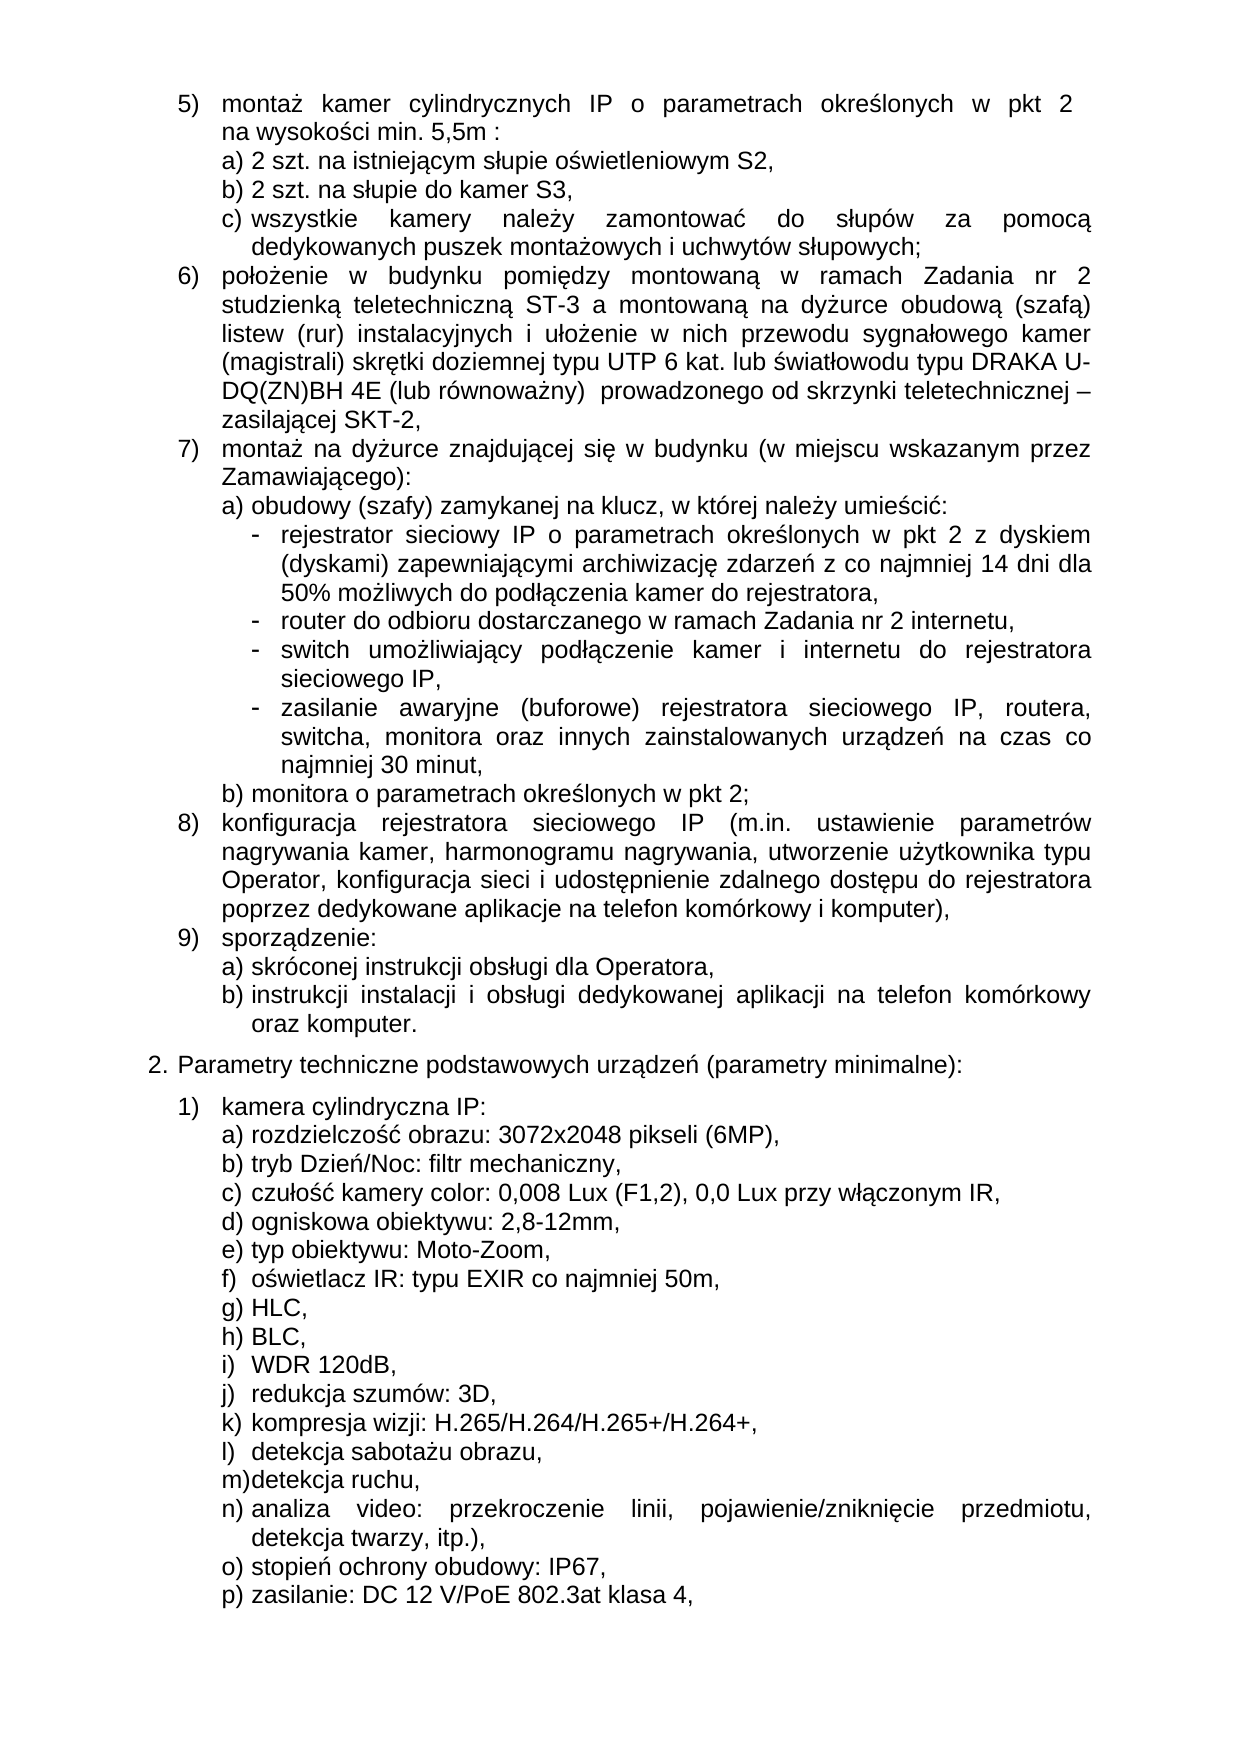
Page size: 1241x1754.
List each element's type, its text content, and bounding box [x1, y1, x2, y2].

list oświetlacz IR: typu EXIR co najmniej 50m, [221, 1264, 1093, 1293]
list tryb Dzień/Noc: filtr mechaniczny, [221, 1149, 1093, 1178]
list HLC, [221, 1293, 1093, 1322]
list redukcja szumów: 3D, [221, 1379, 1093, 1408]
list montaż na dyżurce znajdującej się w budynku (w miejscu wskazanym przez Zamawiającego): [177, 434, 1093, 491]
list detekcja ruchu, [221, 1465, 1093, 1494]
list obudowy (szafy) zamykanej na klucz, w której należy umieścić: [221, 491, 1093, 520]
list skróconej instrukcji obsługi dla Operatora, [221, 952, 1093, 980]
list ogniskowa obiektywu: 2,8-12mm, [221, 1207, 1093, 1235]
list 2 szt. na słupie do kamer S3, [221, 175, 1093, 204]
list zasilanie awaryjne (buforowe) rejestratora sieciowego IP, routera, switcha, monitora oraz innych zainstalowanych urządzeń na czas co najmniej 30 minut, [251, 693, 1093, 779]
list typ obiektywu: Moto-Zoom, [221, 1235, 1093, 1264]
list WDR 120dB, [221, 1350, 1093, 1379]
list rejestrator sieciowy IP o parametrach określonych w pkt 2 z dyskiem (dyskami) zapewniającymi archiwizację zdarzeń z co najmniej 14 dni dla 50% możliwych do podłączenia kamer do rejestratora, [251, 520, 1093, 606]
list kamera cylindryczna IP: [177, 1092, 1093, 1120]
list BLC, [221, 1322, 1093, 1350]
list router do odbioru dostarczanego w ramach Zadania nr 2 internetu, [251, 606, 1093, 635]
list konfiguracja rejestratora sieciowego IP (m.in. ustawienie parametrów nagrywania kamer, harmonogramu nagrywania, utworzenie użytkownika typu Operator, konfiguracja sieci i udostępnienie zdalnego dostępu do rejestratora poprzez dedykowane aplikacje na telefon komórkowy i komputer), [177, 808, 1093, 923]
list Parametry techniczne podstawowych urządzeń (parametry minimalne): [148, 1050, 1093, 1079]
list sporządzenie: [177, 923, 1093, 952]
list instrukcji instalacji i obsługi dedykowanej aplikacji na telefon komórkowy oraz komputer. [221, 980, 1093, 1038]
list analiza video: przekroczenie linii, pojawienie/zniknięcie przedmiotu, detekcja twarzy, itp.), [221, 1494, 1093, 1552]
list detekcja sabotażu obrazu, [221, 1437, 1093, 1465]
list rozdzielczość obrazu: 3072x2048 pikseli (6MP), [221, 1120, 1093, 1149]
list switch umożliwiający podłączenie kamer i internetu do rejestratora sieciowego IP, [251, 635, 1093, 693]
list wszystkie kamery należy zamontować do słupów za pomocą dedykowanych puszek montażowych i uchwytów słupowych; [221, 204, 1093, 261]
list montaż kamer cylindrycznych IP o parametrach określonych w pkt 2 na wysokości min. 5,5m : [177, 89, 1093, 146]
list położenie w budynku pomiędzy montowaną w ramach Zadania nr 2 studzienką teletechniczną ST-3 a montowaną na dyżurce obudową (szafą) listew (rur) instalacyjnych i ułożenie w nich przewodu sygnałowego kamer (magistrali) skrętki doziemnej typu UTP 6 kat. lub światłowodu typu DRAKA U-DQ(ZN)BH 4E (lub równoważny) prowadzonego od skrzynki teletechnicznej – zasilającej SKT-2, [177, 261, 1093, 434]
list czułość kamery color: 0,008 Lux (F1,2), 0,0 Lux przy włączonym IR, [221, 1178, 1093, 1207]
list stopień ochrony obudowy: IP67, [221, 1552, 1093, 1580]
list monitora o parametrach określonych w pkt 2; [221, 779, 1093, 808]
list kompresja wizji: H.265/H.264/H.265+/H.264+, [221, 1408, 1093, 1437]
list 2 szt. na istniejącym słupie oświetleniowym S2, [221, 146, 1093, 175]
list zasilanie: DC 12 V/PoE 802.3at klasa 4, [221, 1580, 1093, 1609]
